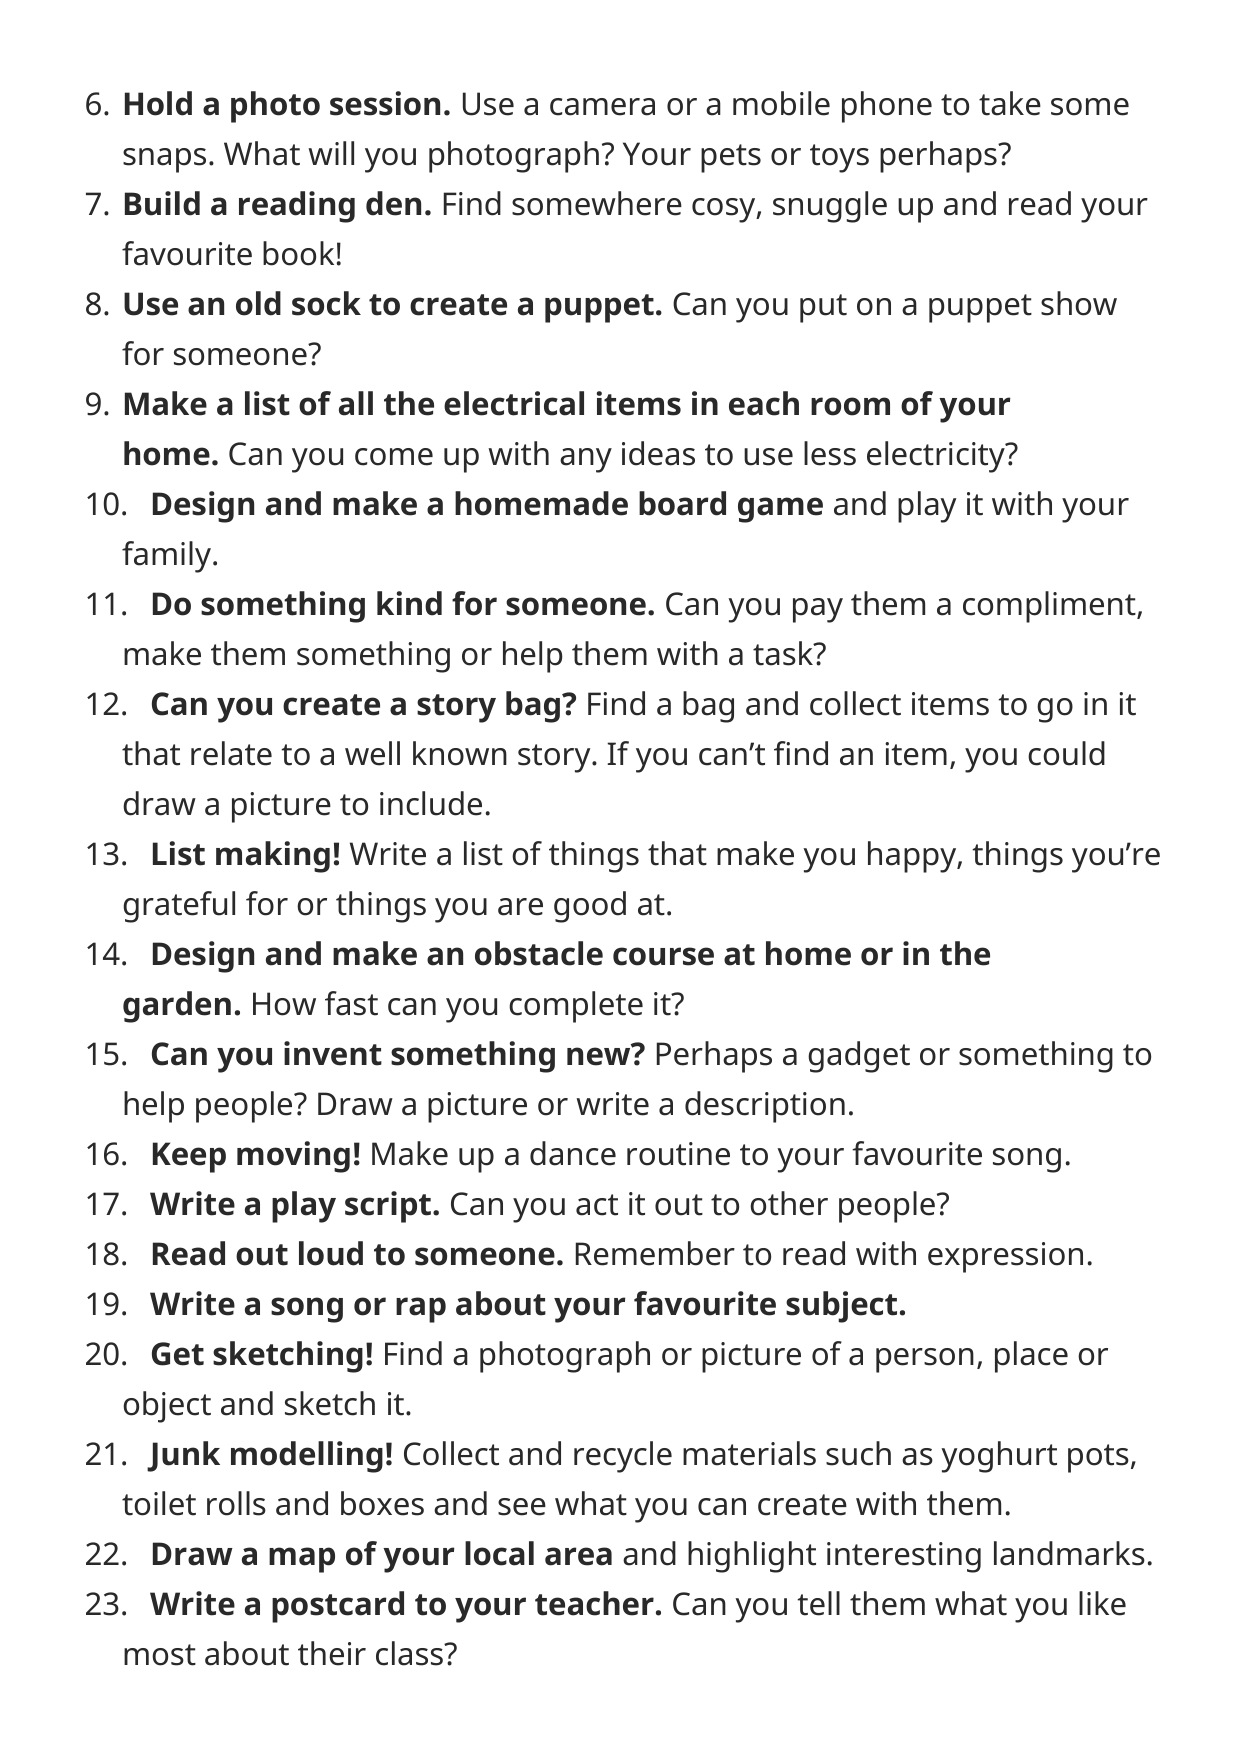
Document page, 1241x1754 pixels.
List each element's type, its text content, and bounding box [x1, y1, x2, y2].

list Draw a map of your local area and highlight interesting landmarks. [84, 1525, 1165, 1575]
list Write a postcard to your teacher. Can you tell them what you like most about their class? [84, 1575, 1165, 1675]
list List making! Write a list of things that make you happy, things you’re grateful for or things you are good at. [84, 825, 1165, 925]
list Write a play script. Can you act it out to other people? [84, 1175, 1165, 1225]
list Design and make a homemade board game and play it with your family. [84, 475, 1165, 575]
list Can you invent something new? Perhaps a gadget or something to help people? Draw a picture or write a description. [84, 1025, 1165, 1125]
list Make a list of all the electrical items in each room of your home. Can you come up with any ideas to use less electricity? [84, 375, 1165, 475]
list Use an old sock to create a puppet. Can you put on a puppet show for someone? [84, 275, 1165, 375]
list Build a reading den. Find somewhere cosy, snuggle up and read your favourite book! [84, 175, 1165, 275]
list Design and make an obstacle course at home or in the garden. How fast can you complete it? [84, 925, 1165, 1025]
list Do something kind for someone. Can you pay them a compliment, make them something or help them with a task? [84, 575, 1165, 675]
list Write a song or rap about your favourite subject. [84, 1275, 1165, 1325]
list Hold a photo session. Use a camera or a mobile phone to take some snaps. What will you photograph? Your pets or toys perhaps? [84, 75, 1165, 175]
list Junk modelling! Collect and recycle materials such as yoghurt pots, toilet rolls and boxes and see what you can create with them. [84, 1425, 1165, 1525]
list Can you create a story bag? Find a bag and collect items to go in it that relate to a well known story. If you can’t find an item, you could draw a picture to include. [84, 675, 1165, 825]
list Read out loud to someone. Remember to read with expression. [84, 1225, 1165, 1275]
list Keep moving! Make up a dance routine to your favourite song. [84, 1125, 1165, 1175]
list Get sketching! Find a photograph or picture of a person, place or object and sketch it. [84, 1325, 1165, 1425]
